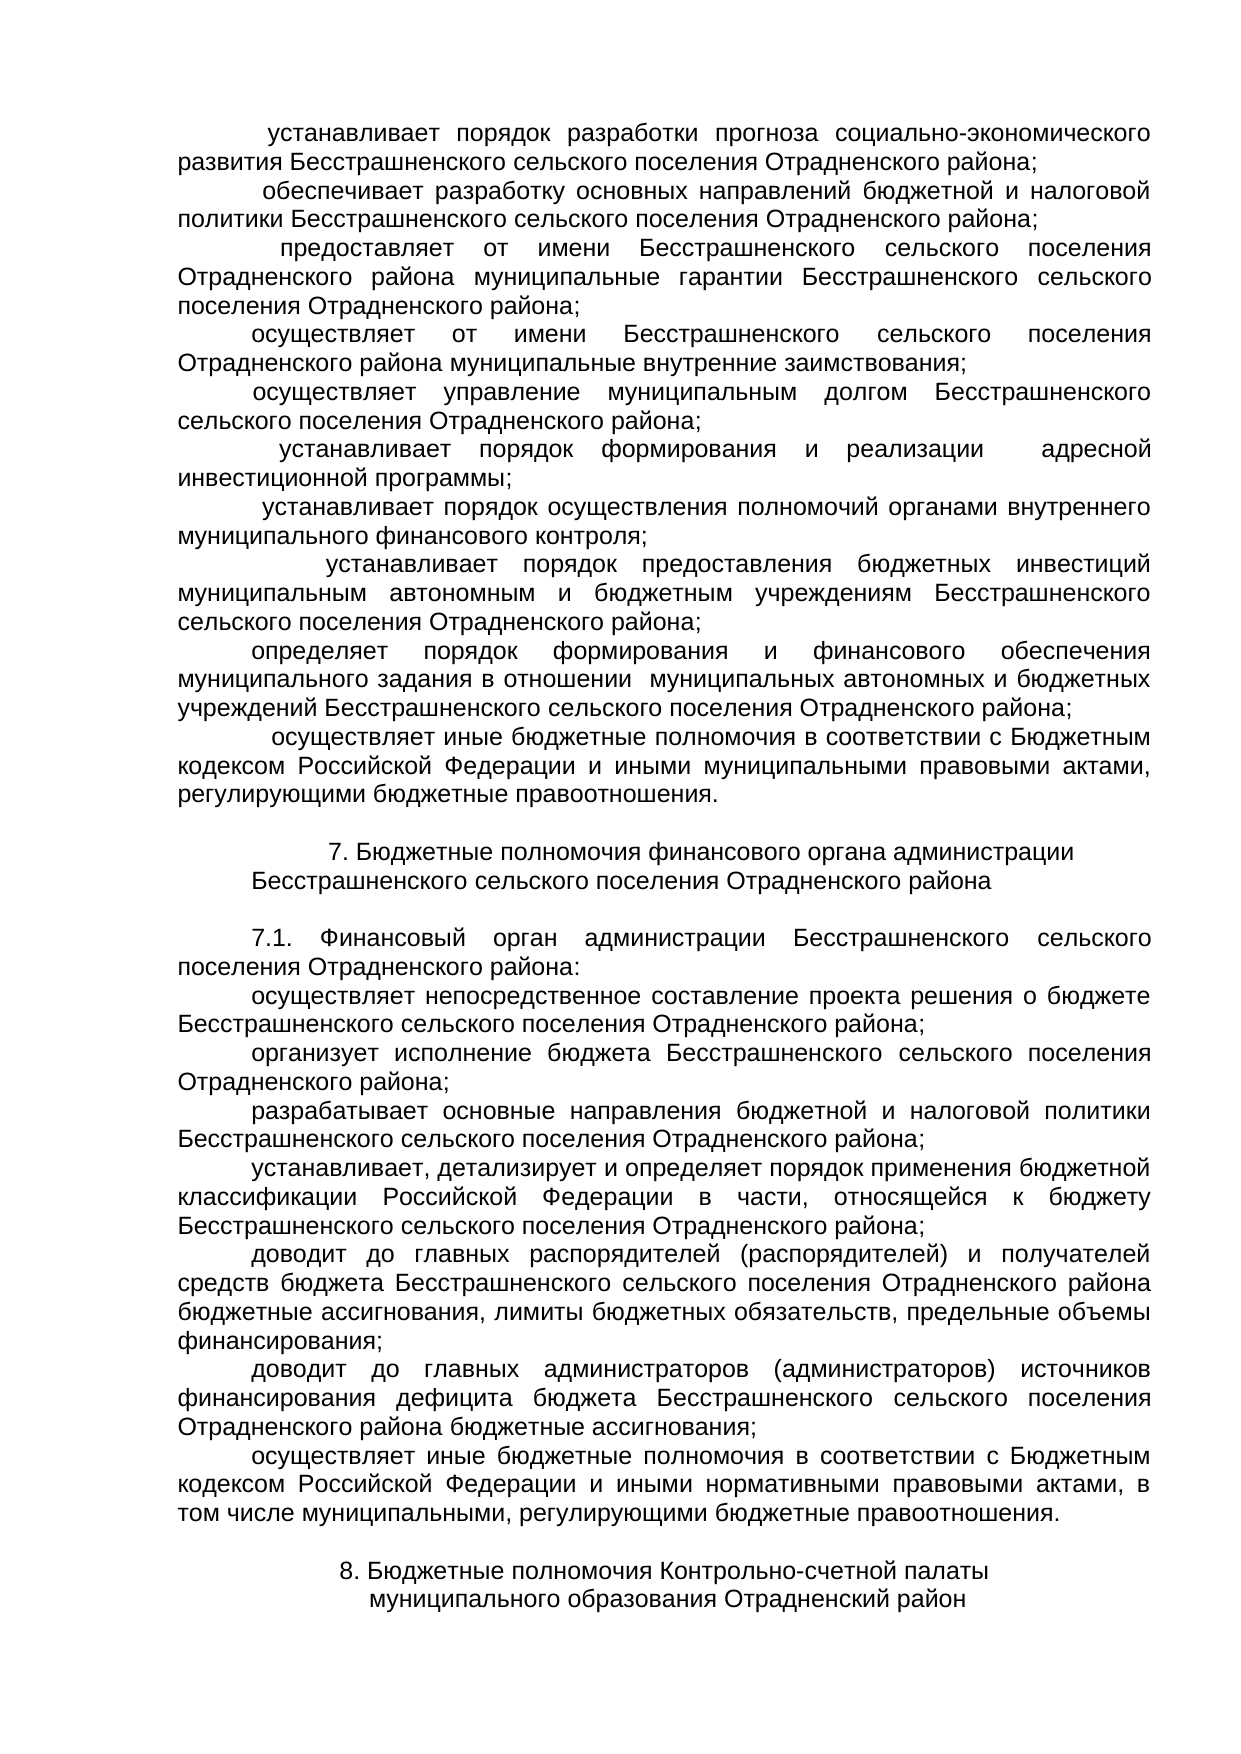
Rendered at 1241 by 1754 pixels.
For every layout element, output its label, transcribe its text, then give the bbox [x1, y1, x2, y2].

text устанавливает порядок осуществления полномочий органами внутреннего муниципального финансового контроля; [177, 492, 1152, 549]
text обеспечивает разработку основных направлений бюджетной и налоговой политики Бесстрашненского сельского поселения Отрадненского района; [177, 176, 1152, 233]
text осуществляет управление муниципальным долгом Бесстрашненского сельского поселения Отрадненского района; [177, 377, 1152, 434]
text предоставляет от имени Бесстрашненского сельского поселения Отрадненского района муниципальные гарантии Бесстрашненского сельского поселения Отрадненского района; [177, 233, 1152, 319]
text доводит до главных распорядителей (распорядителей) и получателей средств бюджета Бесстрашненского сельского поселения Отрадненского района бюджетные ассигнования, лимиты бюджетных обязательств, предельные объемы финансирования; [177, 1239, 1152, 1354]
text определяет порядок формирования и финансового обеспечения муниципального задания в отношении муниципальных автономных и бюджетных учреждений Бесстрашненского сельского поселения Отрадненского района; [177, 636, 1152, 722]
text устанавливает порядок формирования и реализации адресной инвестиционной программы; [177, 434, 1152, 492]
text устанавливает порядок предоставления бюджетных инвестиций муниципальным автономным и бюджетным учреждениям Бесстрашненского сельского поселения Отрадненского района; [177, 549, 1152, 636]
text устанавливает, детализирует и определяет порядок применения бюджетной классификации Российской Федерации в части, относящейся к бюджету Бесстрашненского сельского поселения Отрадненского района; [177, 1153, 1152, 1239]
text организует исполнение бюджета Бесстрашненского сельского поселения Отрадненского района; [177, 1038, 1152, 1096]
text 7.1. Финансовый орган администрации Бесстрашненского сельского поселения Отрадненского района: [177, 923, 1152, 981]
text 7. Бюджетные полномочия финансового органа администрации [177, 837, 1152, 866]
text доводит до главных администраторов (администраторов) источников финансирования дефицита бюджета Бесстрашненского сельского поселения Отрадненского района бюджетные ассигнования; [177, 1354, 1152, 1441]
text осуществляет от имени Бесстрашненского сельского поселения Отрадненского района муниципальные внутренние заимствования; [177, 319, 1152, 377]
text 8. Бюджетные полномочия Контрольно-счетной палаты [177, 1556, 1152, 1584]
text разрабатывает основные направления бюджетной и налоговой политики Бесстрашненского сельского поселения Отрадненского района; [177, 1096, 1152, 1153]
text осуществляет иные бюджетные полномочия в соответствии с Бюджетным кодексом Российской Федерации и иными муниципальными правовыми актами, регулирующими бюджетные правоотношения. [177, 722, 1152, 808]
text осуществляет иные бюджетные полномочия в соответствии с Бюджетным кодексом Российской Федерации и иными нормативными правовыми актами, в том числе муниципальными, регулирующими бюджетные правоотношения. [177, 1441, 1152, 1527]
text муниципального образования Отрадненский район [177, 1584, 1152, 1613]
text осуществляет непосредственное составление проекта решения о бюджете Бесстрашненского сельского поселения Отрадненского района; [177, 981, 1152, 1038]
text устанавливает порядок разработки прогноза социально-экономического развития Бесстрашненского сельского поселения Отрадненского района; [177, 118, 1152, 176]
text Бесстрашненского сельского поселения Отрадненского района [177, 866, 1152, 894]
